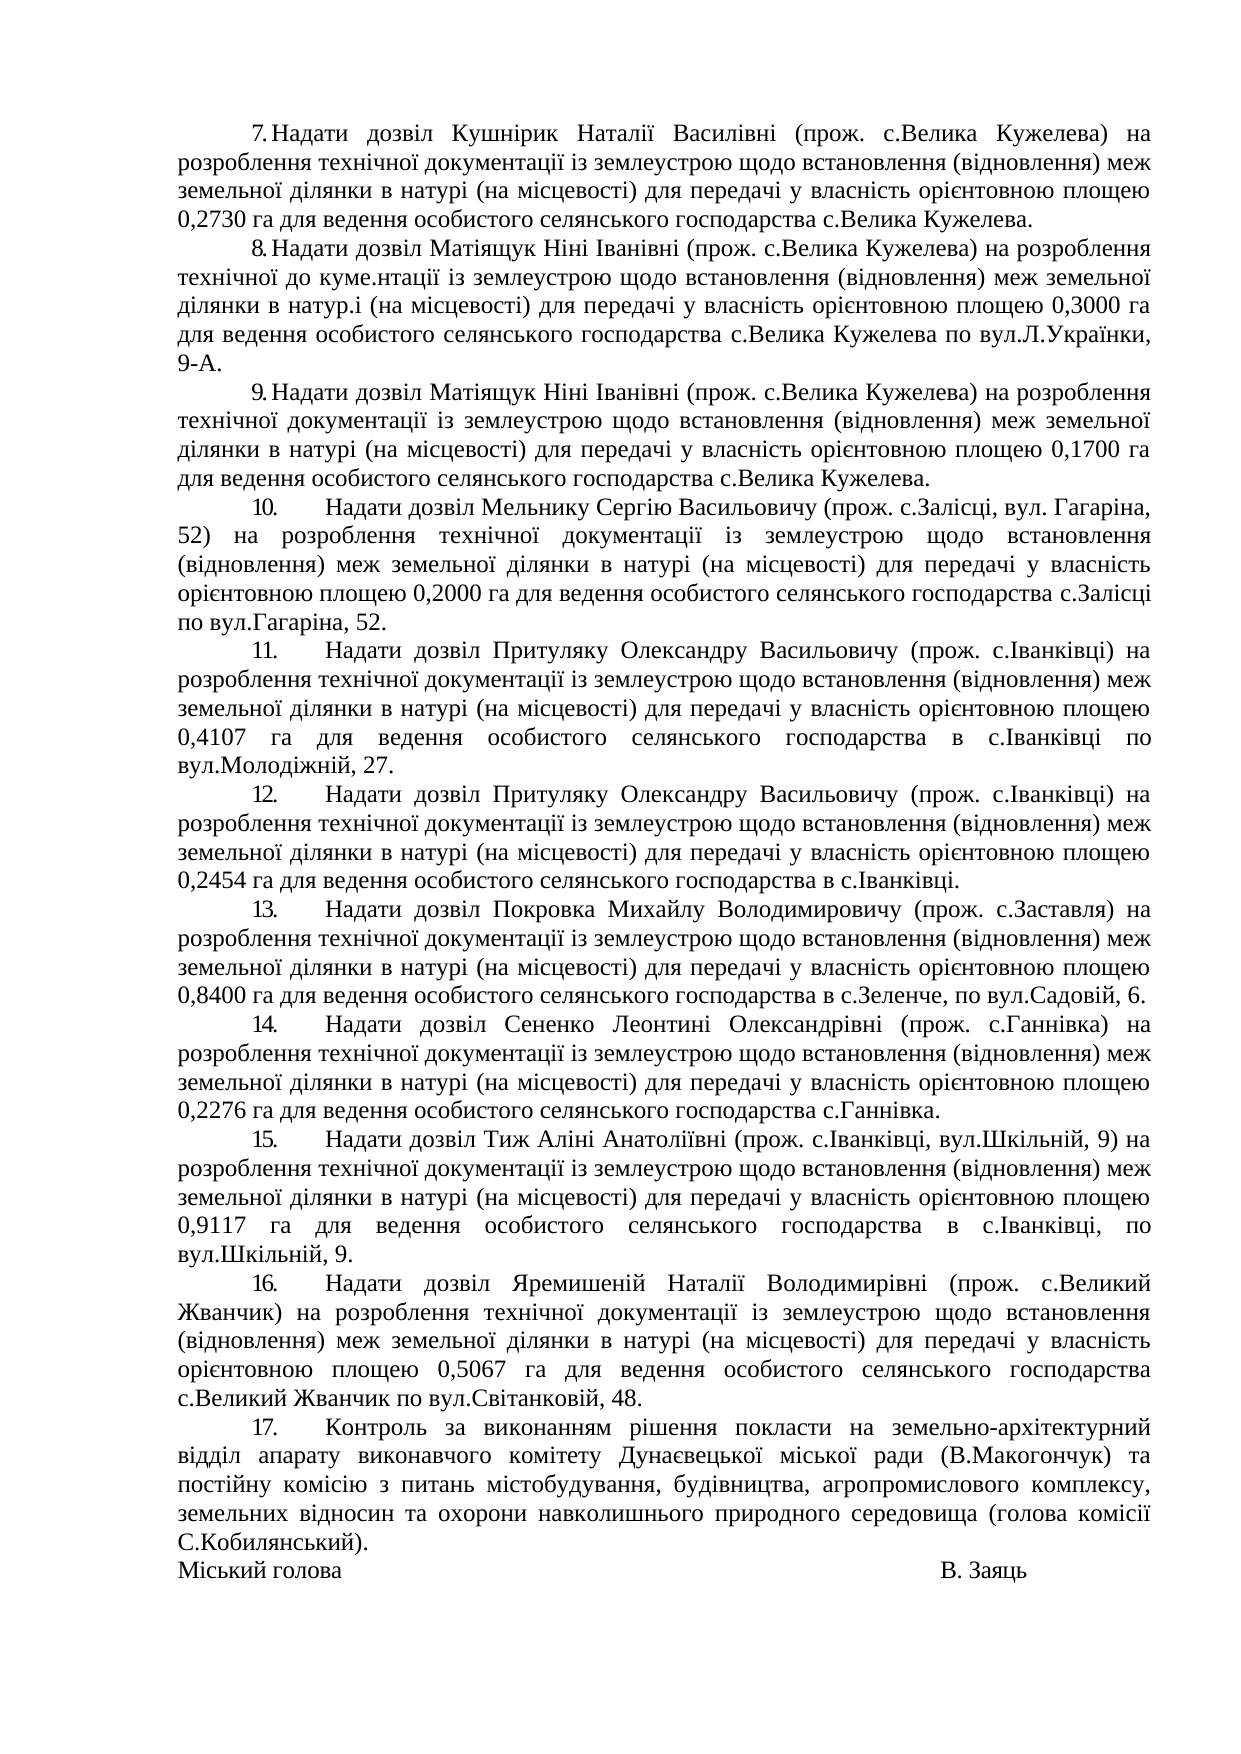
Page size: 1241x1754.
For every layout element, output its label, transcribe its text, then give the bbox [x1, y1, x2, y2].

list Надати дозвіл Матіящук Ніні Іванівні (прож. с.Велика Кужелева) на розроблення технічної до куме.нтації із землеустрою щодо встановлення (відновлення) меж земельної ділянки в натур.і (на місцевості) для передачі у власність орієнтовною площею 0,3000 га для ведення особистого селянського господарства с.Велика Кужелева по вул.Л.Українки, 9-А. [177, 233, 1152, 377]
list Надати дозвіл Мельнику Сергію Васильовичу (прож. с.Залісці, вул. Гагаріна, 52) на розроблення технічної документації із землеустрою щодо встановлення (відновлення) меж земельної ділянки в натурі (на місцевості) для передачі у власність орієнтовною площею 0,2000 га для ведення особистого селянського господарства с.Залісці по вул.Гагаріна, 52. [177, 492, 1152, 636]
list Надати дозвіл Кушнірик Наталії Василівні (прож. с.Велика Кужелева) на розроблення технічної документації із землеустрою щодо встановлення (відновлення) меж земельної ділянки в натурі (на місцевості) для передачі у власність орієнтовною площею 0,2730 га для ведення особистого селянського господарства с.Велика Кужелева. [177, 118, 1152, 233]
list Надати дозвіл Яремишеній Наталії Володимирівні (прож. с.Великий Жванчик) на розроблення технічної документації із землеустрою щодо встановлення (відновлення) меж земельної ділянки в натурі (на місцевості) для передачі у власність орієнтовною площею 0,5067 га для ведення особистого селянського господарства с.Великий Жванчик по вул.Світанковій, 48. [177, 1268, 1152, 1412]
list Надати дозвіл Матіящук Ніні Іванівні (прож. с.Велика Кужелева) на розроблення технічної документації із землеустрою щодо встановлення (відновлення) меж земельної ділянки в натурі (на місцевості) для передачі у власність орієнтовною площею 0,1700 га для ведення особистого селянського господарства с.Велика Кужелева. [177, 377, 1152, 492]
list Надати дозвіл Притуляку Олександру Васильовичу (прож. с.Іванківці) на розроблення технічної документації із землеустрою щодо встановлення (відновлення) меж земельної ділянки в натурі (на місцевості) для передачі у власність орієнтовною площею 0,2454 га для ведення особистого селянського господарства в с.Іванківці. [177, 779, 1152, 894]
list Надати дозвіл Притуляку Олександру Васильовичу (прож. с.Іванківці) на розроблення технічної документації із землеустрою щодо встановлення (відновлення) меж земельної ділянки в натурі (на місцевості) для передачі у власність орієнтовною площею 0,4107 га для ведення особистого селянського господарства в с.Іванківці по вул.Молодіжній, 27. [177, 636, 1152, 779]
list Надати дозвіл Тиж Аліні Анатоліївні (прож. с.Іванківці, вул.Шкільній, 9) на розроблення технічної документації із землеустрою щодо встановлення (відновлення) меж земельної ділянки в натурі (на місцевості) для передачі у власність орієнтовною площею 0,9117 га для ведення особистого селянського господарства в с.Іванківці, по вул.Шкільній, 9. [177, 1124, 1152, 1268]
list Надати дозвіл Сененко Леонтині Олександрівні (прож. с.Ганнівка) на розроблення технічної документації із землеустрою щодо встановлення (відновлення) меж земельної ділянки в натурі (на місцевості) для передачі у власність орієнтовною площею 0,2276 га для ведення особистого селянського господарства с.Ганнівка. [177, 1009, 1152, 1124]
list Надати дозвіл Покровка Михайлу Володимировичу (прож. с.Заставля) на розроблення технічної документації із землеустрою щодо встановлення (відновлення) меж земельної ділянки в натурі (на місцевості) для передачі у власність орієнтовною площею 0,8400 га для ведення особистого селянського господарства в с.Зеленче, по вул.Садовій, 6. [177, 894, 1152, 1009]
text Міський голова В. Заяць [177, 1556, 1152, 1584]
list Контроль за виконанням рішення покласти на земельно-архітектурний відділ апарату виконавчого комітету Дунаєвецької міської ради (В.Макогончук) та постійну комісію з питань містобудування, будівництва, агропромислового комплексу, земельних відносин та охорони навколишнього природного середовища (голова комісії С.Кобилянський). [177, 1412, 1152, 1556]
